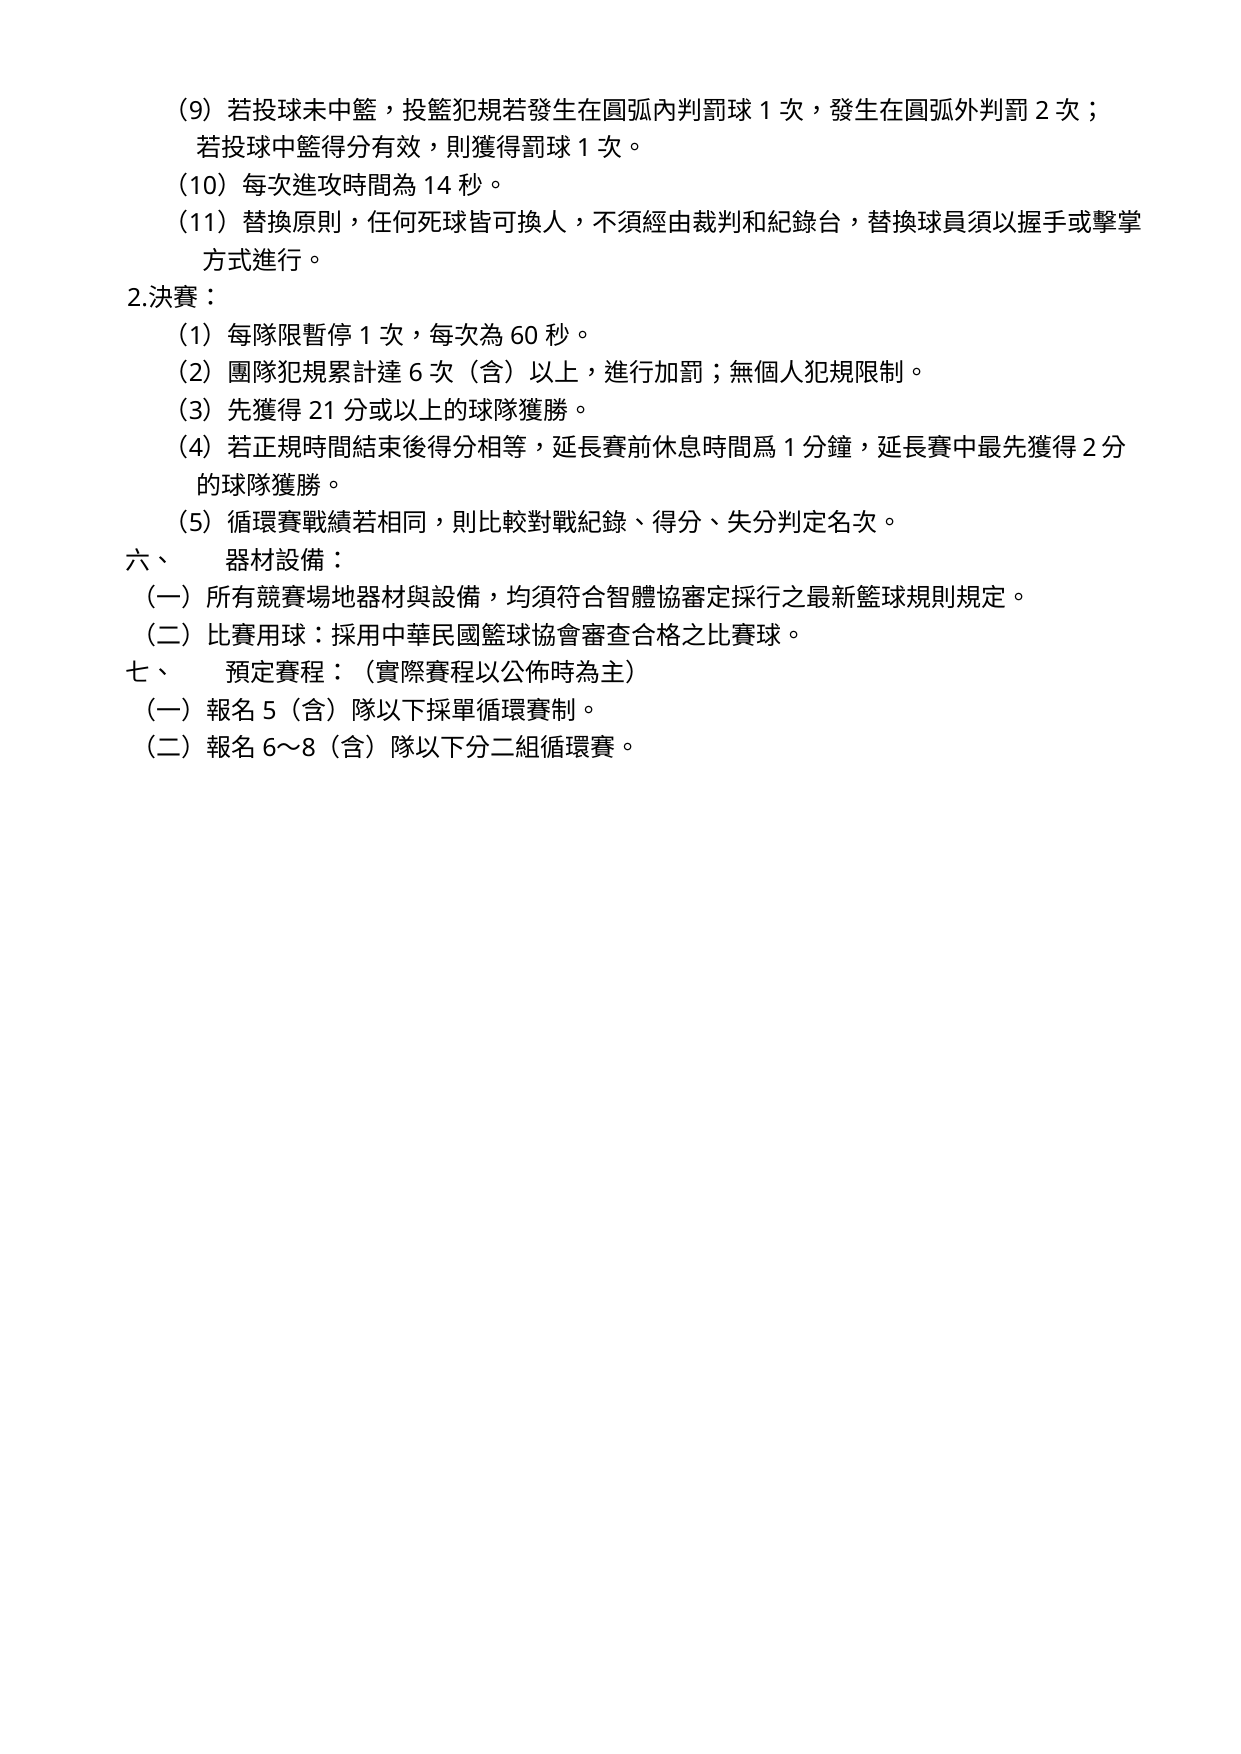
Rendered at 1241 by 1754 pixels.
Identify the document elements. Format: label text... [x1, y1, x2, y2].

list （二）比賽用球：採用中華民國籃球協會審查合格之比賽球。 [125, 614, 1165, 652]
text 方式進行。 [137, 239, 1165, 277]
text （4）若正規時間結束後得分相等，延長賽前休息時間爲1分鐘，延長賽中最先獲得2分 [137, 427, 1165, 464]
text （1）每隊限暫停 1 次，每次為 60 秒。 [137, 314, 1165, 352]
text （10）每次進攻時間為 14 秒。 [137, 164, 1165, 202]
text （9）若投球未中籃，投籃犯規若發生在圓弧內判罰球 1 次，發生在圓弧外判罰 2 次； [137, 89, 1165, 127]
text 若投球中籃得分有效，則獲得罰球 1 次。 [137, 127, 1165, 164]
text （3）先獲得 21 分或以上的球隊獲勝。 [137, 389, 1165, 427]
text （2）團隊犯規累計達 6 次（含）以上，進行加罰；無個人犯規限制。 [137, 352, 1165, 389]
list 器材設備： [125, 539, 1165, 577]
text （5）循環賽戰績若相同，則比較對戰紀錄、得分、失分判定名次。 [137, 502, 1165, 539]
text 2.決賽： [75, 277, 1165, 314]
list 預定賽程：（實際賽程以公佈時為主） [125, 652, 1165, 689]
text （二）報名 6～8（含）隊以下分二組循環賽。 [125, 727, 1165, 764]
text （11）替換原則，任何死球皆可換人，不須經由裁判和紀錄台，替換球員須以握手或擊掌 [137, 202, 1165, 239]
text （一）報名 5（含）隊以下採單循環賽制。 [125, 689, 1165, 727]
text 的球隊獲勝。 [137, 464, 1165, 502]
list （一）所有競賽場地器材與設備，均須符合智體協審定採行之最新籃球規則規定。 [125, 577, 1165, 614]
